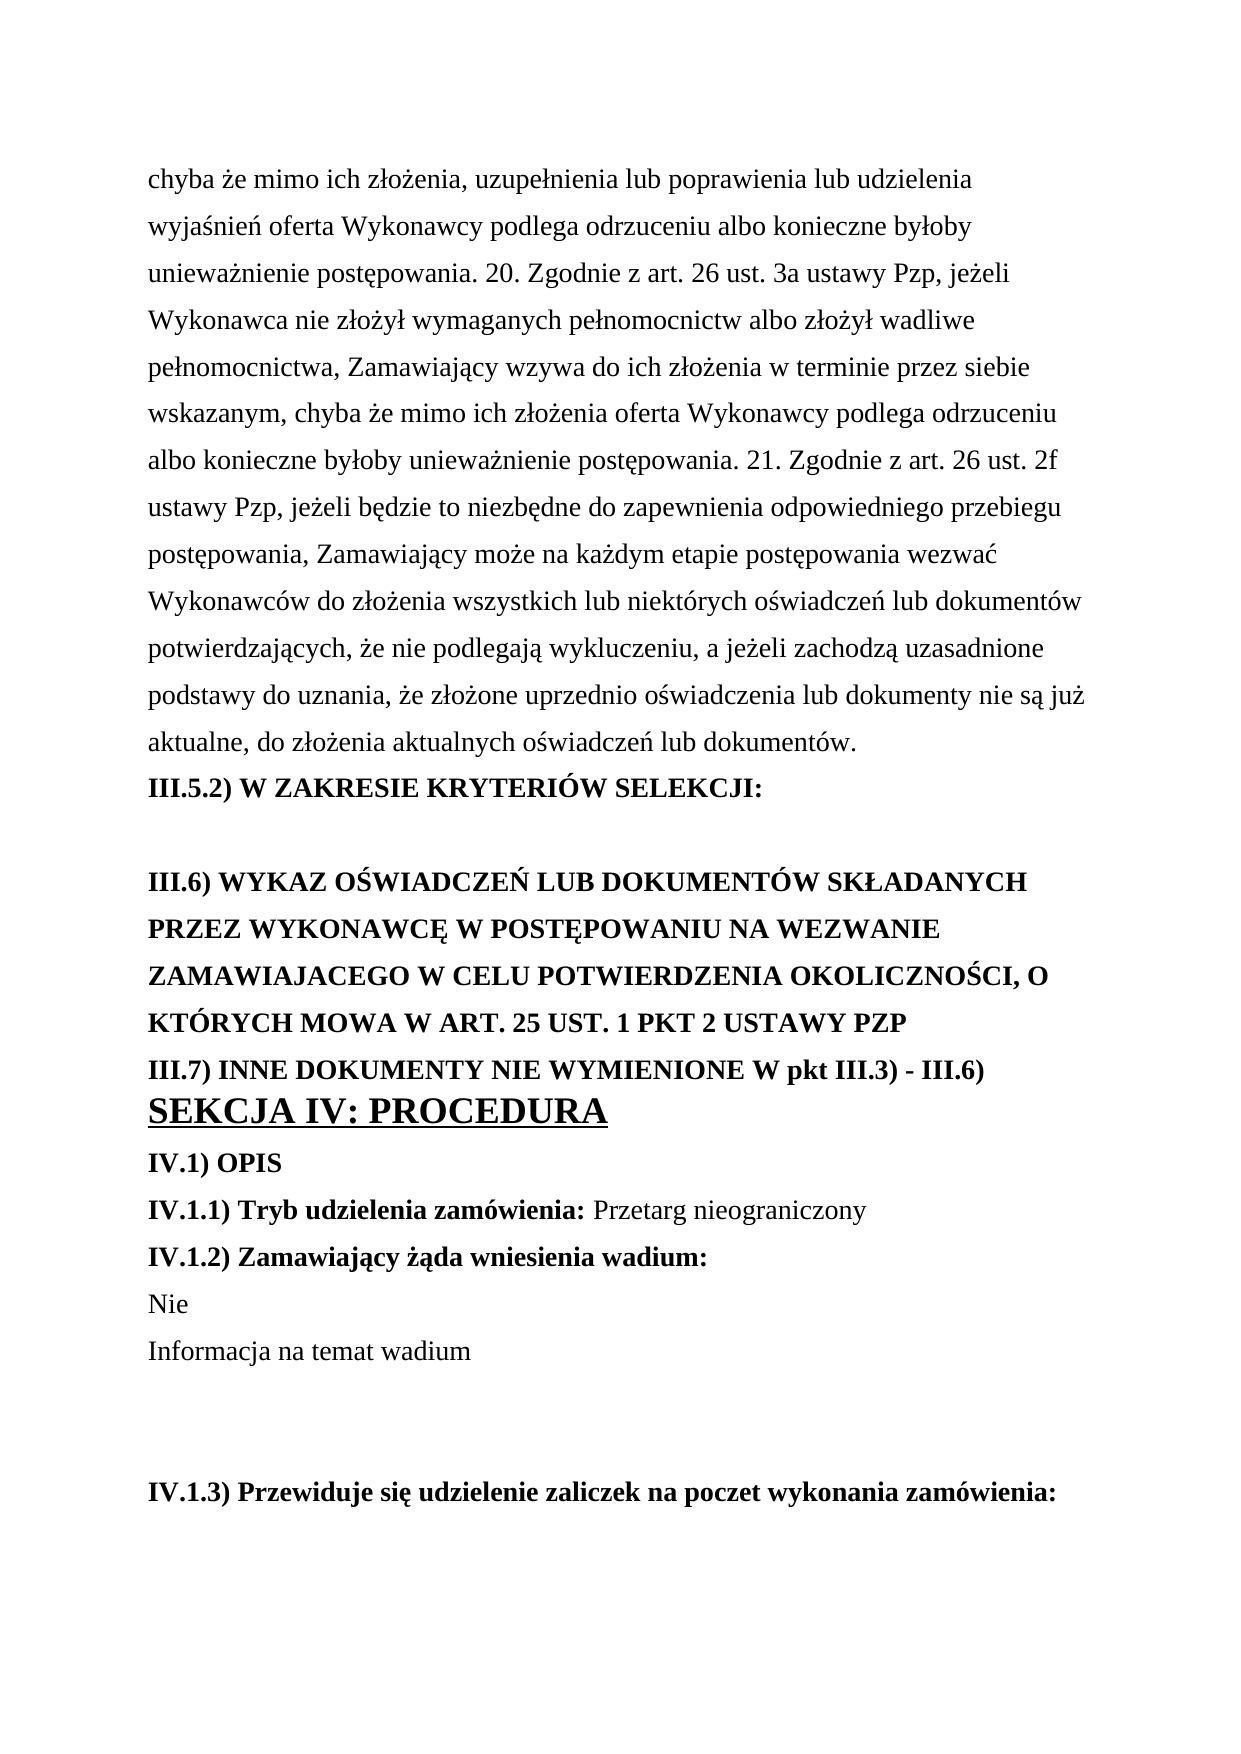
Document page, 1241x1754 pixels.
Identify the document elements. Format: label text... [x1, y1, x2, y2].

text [148, 148, 1093, 851]
text III.6) WYKAZ OŚWIADCZEŃ LUB DOKUMENTÓW SKŁADANYCH PRZEZ WYKONAWCĘ W POSTĘPOWANIU NA WEZWANIE ZAMAWIAJACEGO W CELU POTWIERDZENIA OKOLICZNOŚCI, O KTÓRYCH MOWA W ART. 25 UST. 1 PKT 2 USTAWY PZP [148, 851, 1093, 1038]
text III.7) INNE DOKUMENTY NIE WYMIENIONE W pkt III.3) - III.6) [148, 1038, 1093, 1085]
text IV.1.3) Przewiduje się udzielenie zaliczek na poczet wykonania zamówienia: [148, 1413, 1093, 1507]
text Nie Informacja na temat wadium [148, 1273, 1093, 1413]
text IV.1) OPIS IV.1.1) Tryb udzielenia zamówienia: Przetarg nieograniczony IV.1.2) Zamawiający żąda wniesienia wadium: [148, 1132, 1093, 1273]
text SEKCJA IV: PROCEDURA [148, 1085, 1093, 1132]
